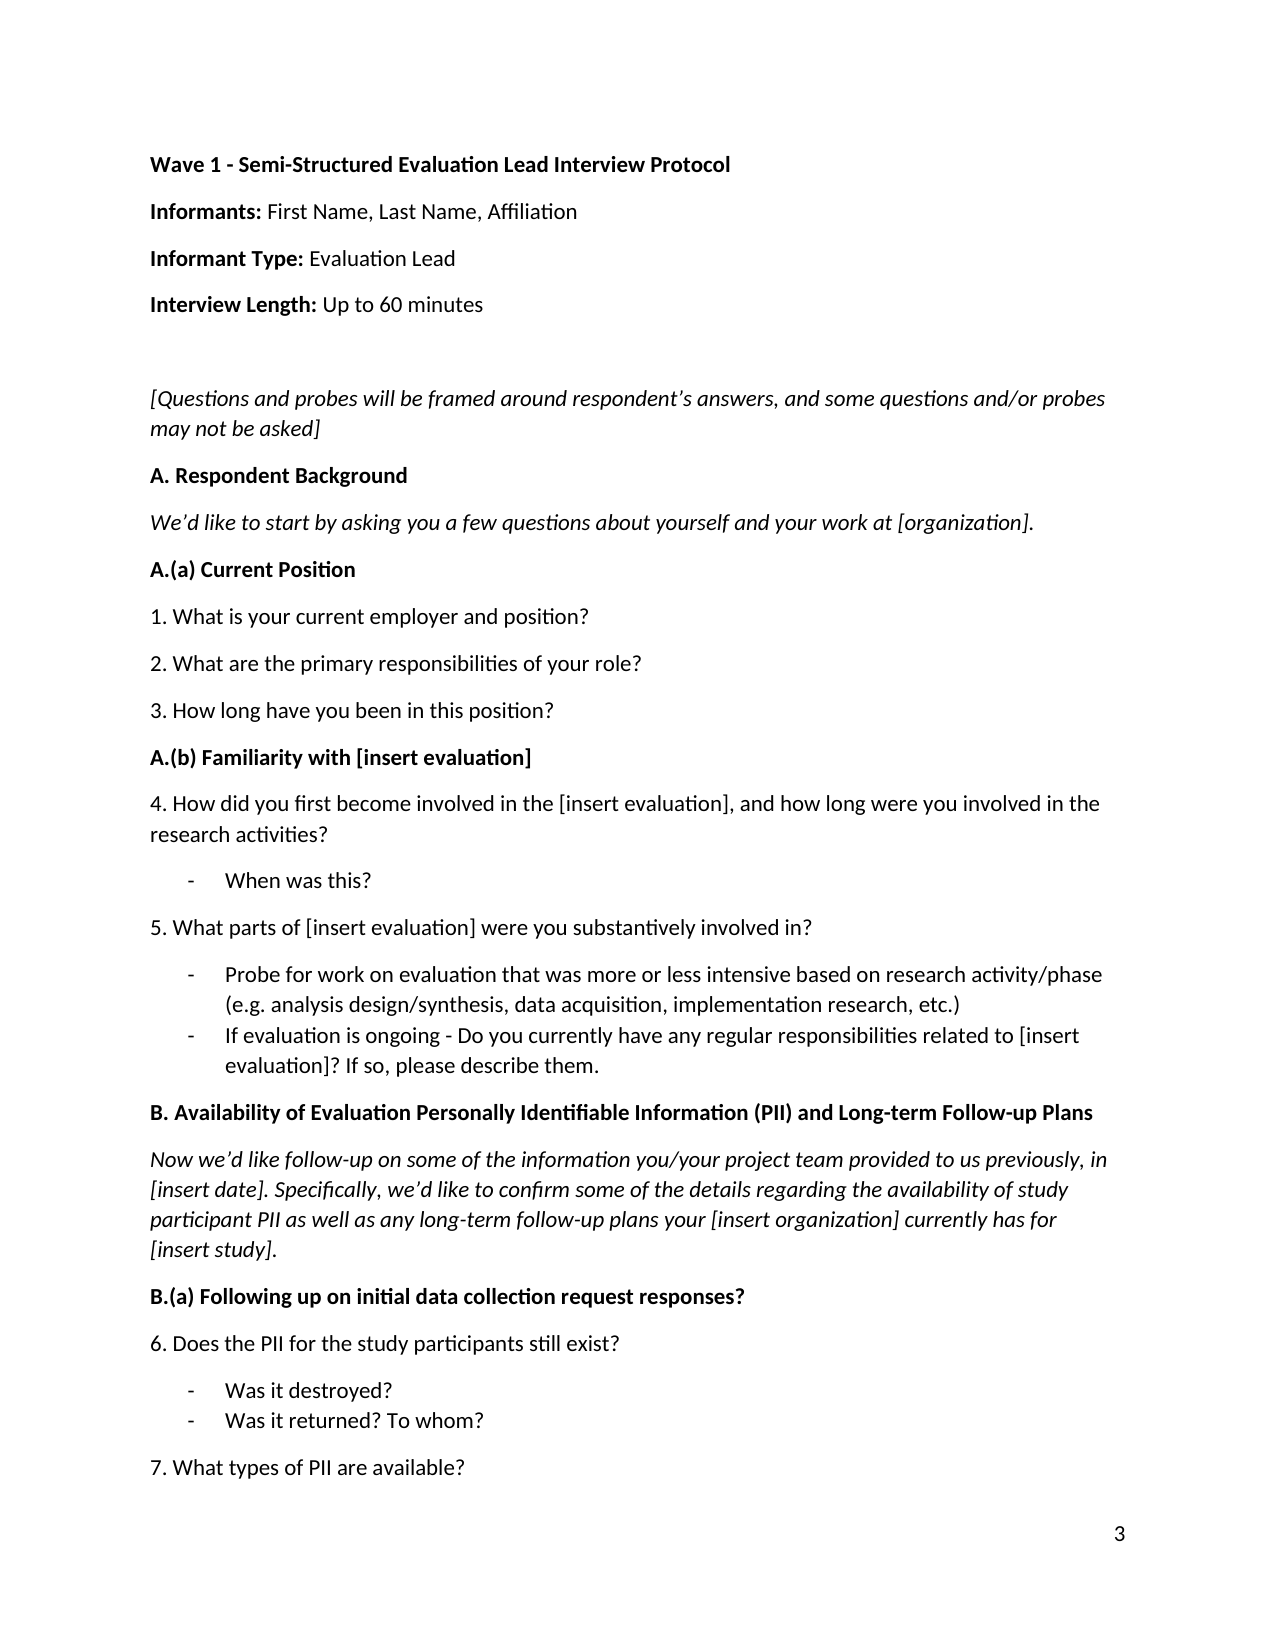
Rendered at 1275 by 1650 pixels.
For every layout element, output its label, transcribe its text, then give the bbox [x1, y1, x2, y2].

text 1. What is your current employer and position? [150, 602, 1125, 630]
text A. Respondent Background [150, 461, 1125, 489]
text A.(b) Familiarity with [insert evaluation] [150, 743, 1125, 771]
list If evaluation is ongoing - Do you currently have any regular responsibilities related to [insert evaluation]? If so, please describe them. [187, 1021, 1125, 1079]
text Informants: First Name, Last Name, Affiliation [150, 197, 1125, 225]
text B. Availability of Evaluation Personally Identifiable Information (PII) and Long-term Follow-up Plans [150, 1098, 1125, 1126]
text Now we’d like follow-up on some of the information you/your project team provided to us previously, in [insert date]. Specifically, we’d like to confirm some of the details regarding the availability of study participant PII as well as any long-term follow-up plans your [insert organization] currently has for [insert study]. [150, 1145, 1125, 1263]
list When was this? [187, 867, 1125, 895]
text We’d like to start by asking you a few questions about yourself and your work at [organization]. [150, 508, 1125, 536]
text Informant Type: Evaluation Lead [150, 244, 1125, 272]
text Interview Length: Up to 60 minutes [150, 291, 1125, 319]
list Probe for work on evaluation that was more or less intensive based on research activity/phase (e.g. analysis design/synthesis, data acquisition, implementation research, etc.) [187, 960, 1125, 1019]
text 4. How did you first become involved in the [insert evaluation], and how long were you involved in the research activities? [150, 789, 1125, 848]
text A.(a) Current Position [150, 555, 1125, 583]
text B.(a) Following up on initial data collection request responses? [150, 1282, 1125, 1310]
text 3. How long have you been in this position? [150, 696, 1125, 724]
list Was it destroyed? [187, 1376, 1125, 1404]
text 6. Does the PII for the study participants still exist? [150, 1329, 1125, 1357]
text 7. What types of PII are available? [150, 1453, 1125, 1481]
text 5. What parts of [insert evaluation] were you substantively involved in? [150, 913, 1125, 942]
text [Questions and probes will be framed around respondent’s answers, and some questions and/or probes may not be asked] [150, 384, 1125, 443]
text Wave 1 - Semi-Structured Evaluation Lead Interview Protocol [150, 150, 1125, 178]
list Was it returned? To whom? [187, 1406, 1125, 1434]
text 2. What are the primary responsibilities of your role? [150, 649, 1125, 677]
